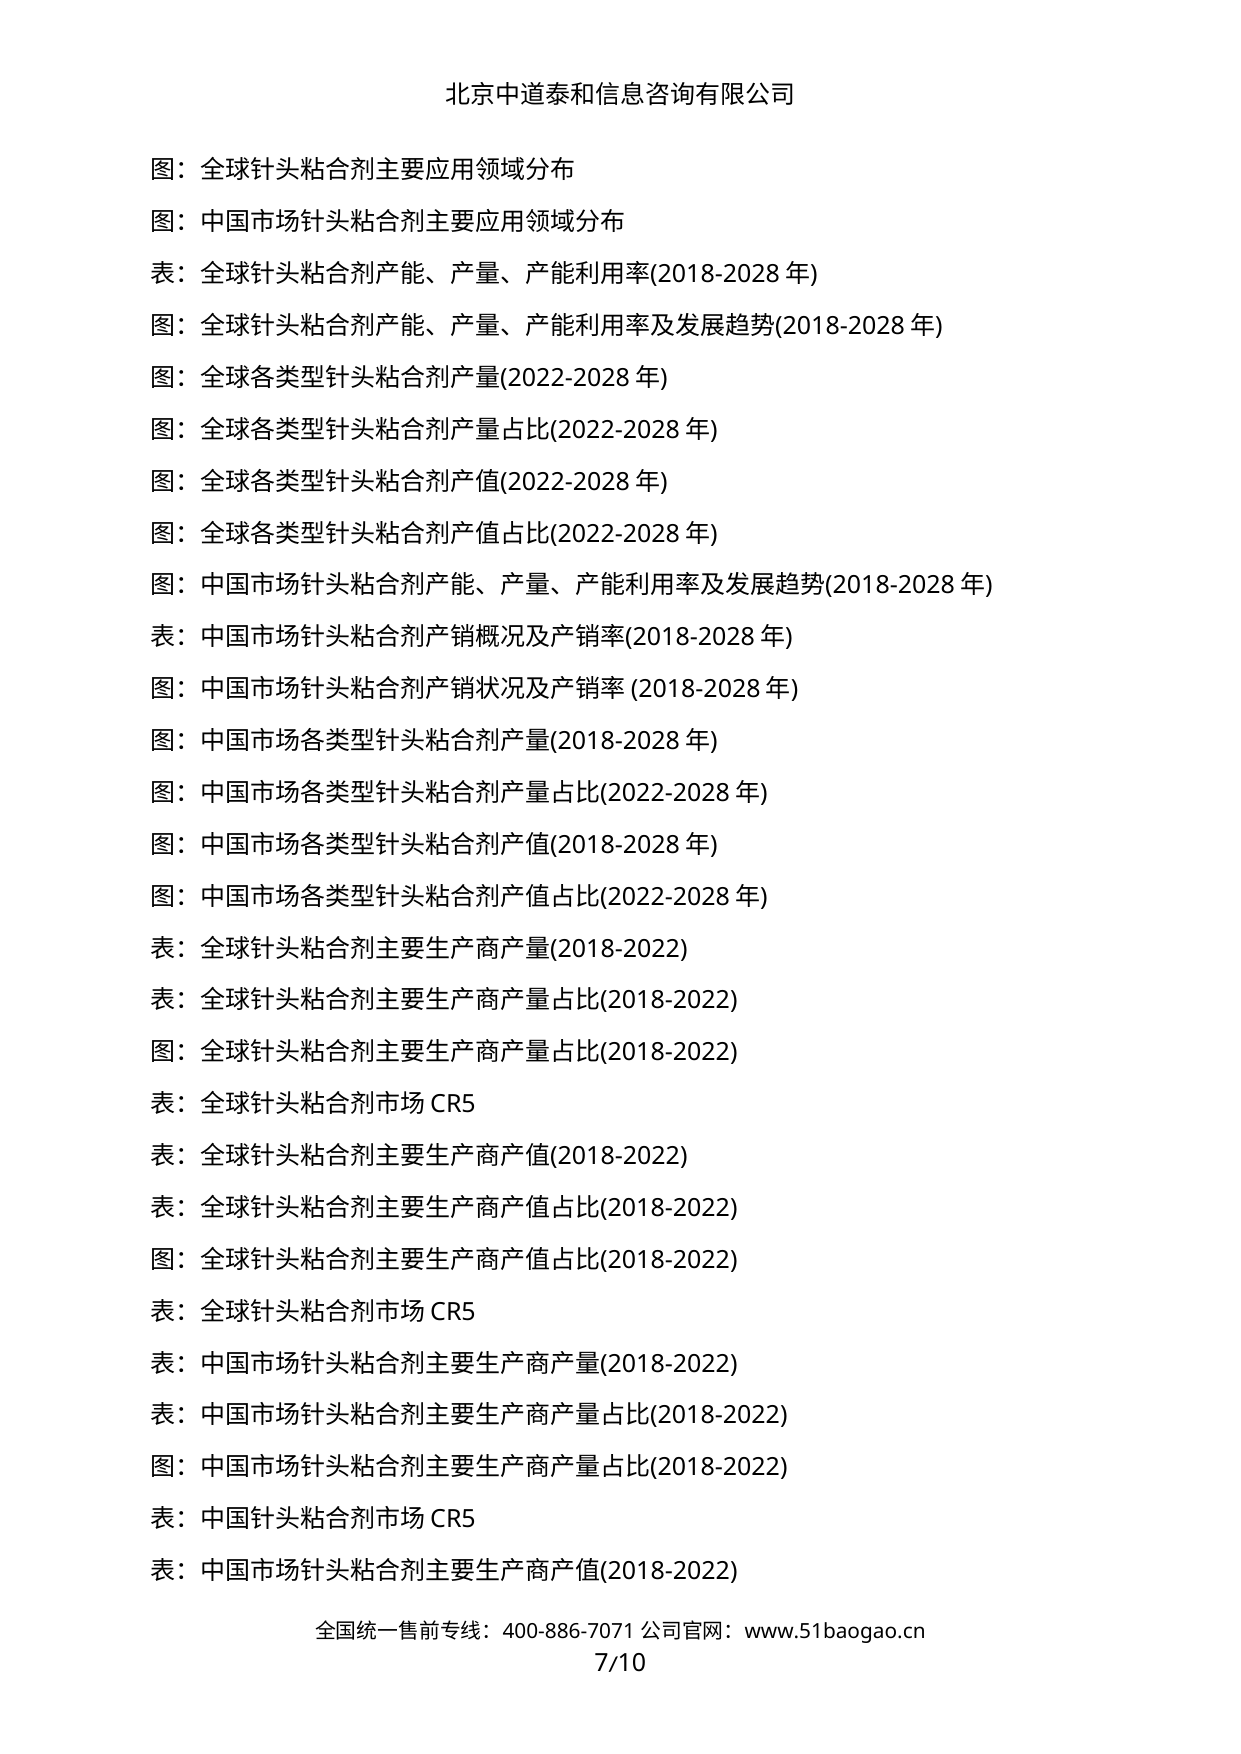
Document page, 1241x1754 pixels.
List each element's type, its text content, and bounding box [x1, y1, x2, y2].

text 图：全球针头粘合剂产能、产量、产能利用率及发展趋势(2018-2028年) [150, 306, 1090, 342]
text 表：全球针头粘合剂市场CR5 [150, 1291, 1090, 1327]
text 表：中国市场针头粘合剂主要生产商产量(2018-2022) [150, 1343, 1090, 1379]
text 表：中国市场针头粘合剂主要生产商产值(2018-2022) [150, 1551, 1090, 1587]
text 表：全球针头粘合剂主要生产商产值占比(2018-2022) [150, 1187, 1090, 1224]
text 图：中国市场针头粘合剂产销状况及产销率 (2018-2028年) [150, 669, 1090, 705]
text 图：中国市场各类型针头粘合剂产量占比(2022-2028年) [150, 772, 1090, 809]
text 图：中国市场各类型针头粘合剂产量(2018-2028年) [150, 721, 1090, 757]
text 图：全球各类型针头粘合剂产量占比(2022-2028年) [150, 409, 1090, 446]
text 图：中国市场针头粘合剂主要应用领域分布 [150, 202, 1090, 238]
text 图：全球针头粘合剂主要生产商产值占比(2018-2022) [150, 1239, 1090, 1276]
text 图：全球各类型针头粘合剂产值(2022-2028年) [150, 461, 1090, 497]
text 表：全球针头粘合剂产能、产量、产能利用率(2018-2028年) [150, 254, 1090, 290]
text 图：全球各类型针头粘合剂产量(2022-2028年) [150, 357, 1090, 394]
text 表：中国市场针头粘合剂主要生产商产量占比(2018-2022) [150, 1395, 1090, 1431]
text 表：全球针头粘合剂主要生产商产量占比(2018-2022) [150, 980, 1090, 1016]
text 表：全球针头粘合剂主要生产商产值(2018-2022) [150, 1136, 1090, 1172]
text 图：中国市场各类型针头粘合剂产值(2018-2028年) [150, 824, 1090, 861]
text 表：中国市场针头粘合剂产销概况及产销率(2018-2028年) [150, 617, 1090, 653]
text 图：中国市场各类型针头粘合剂产值占比(2022-2028年) [150, 876, 1090, 912]
text 图：全球针头粘合剂主要生产商产量占比(2018-2022) [150, 1032, 1090, 1068]
text 图：全球针头粘合剂主要应用领域分布 [150, 150, 1090, 186]
text 图：全球各类型针头粘合剂产值占比(2022-2028年) [150, 513, 1090, 549]
text 图：中国市场针头粘合剂产能、产量、产能利用率及发展趋势(2018-2028年) [150, 565, 1090, 601]
text 表：全球针头粘合剂市场CR5 [150, 1084, 1090, 1120]
text 图：中国市场针头粘合剂主要生产商产量占比(2018-2022) [150, 1447, 1090, 1483]
text 表：中国针头粘合剂市场CR5 [150, 1499, 1090, 1535]
text 表：全球针头粘合剂主要生产商产量(2018-2022) [150, 928, 1090, 964]
